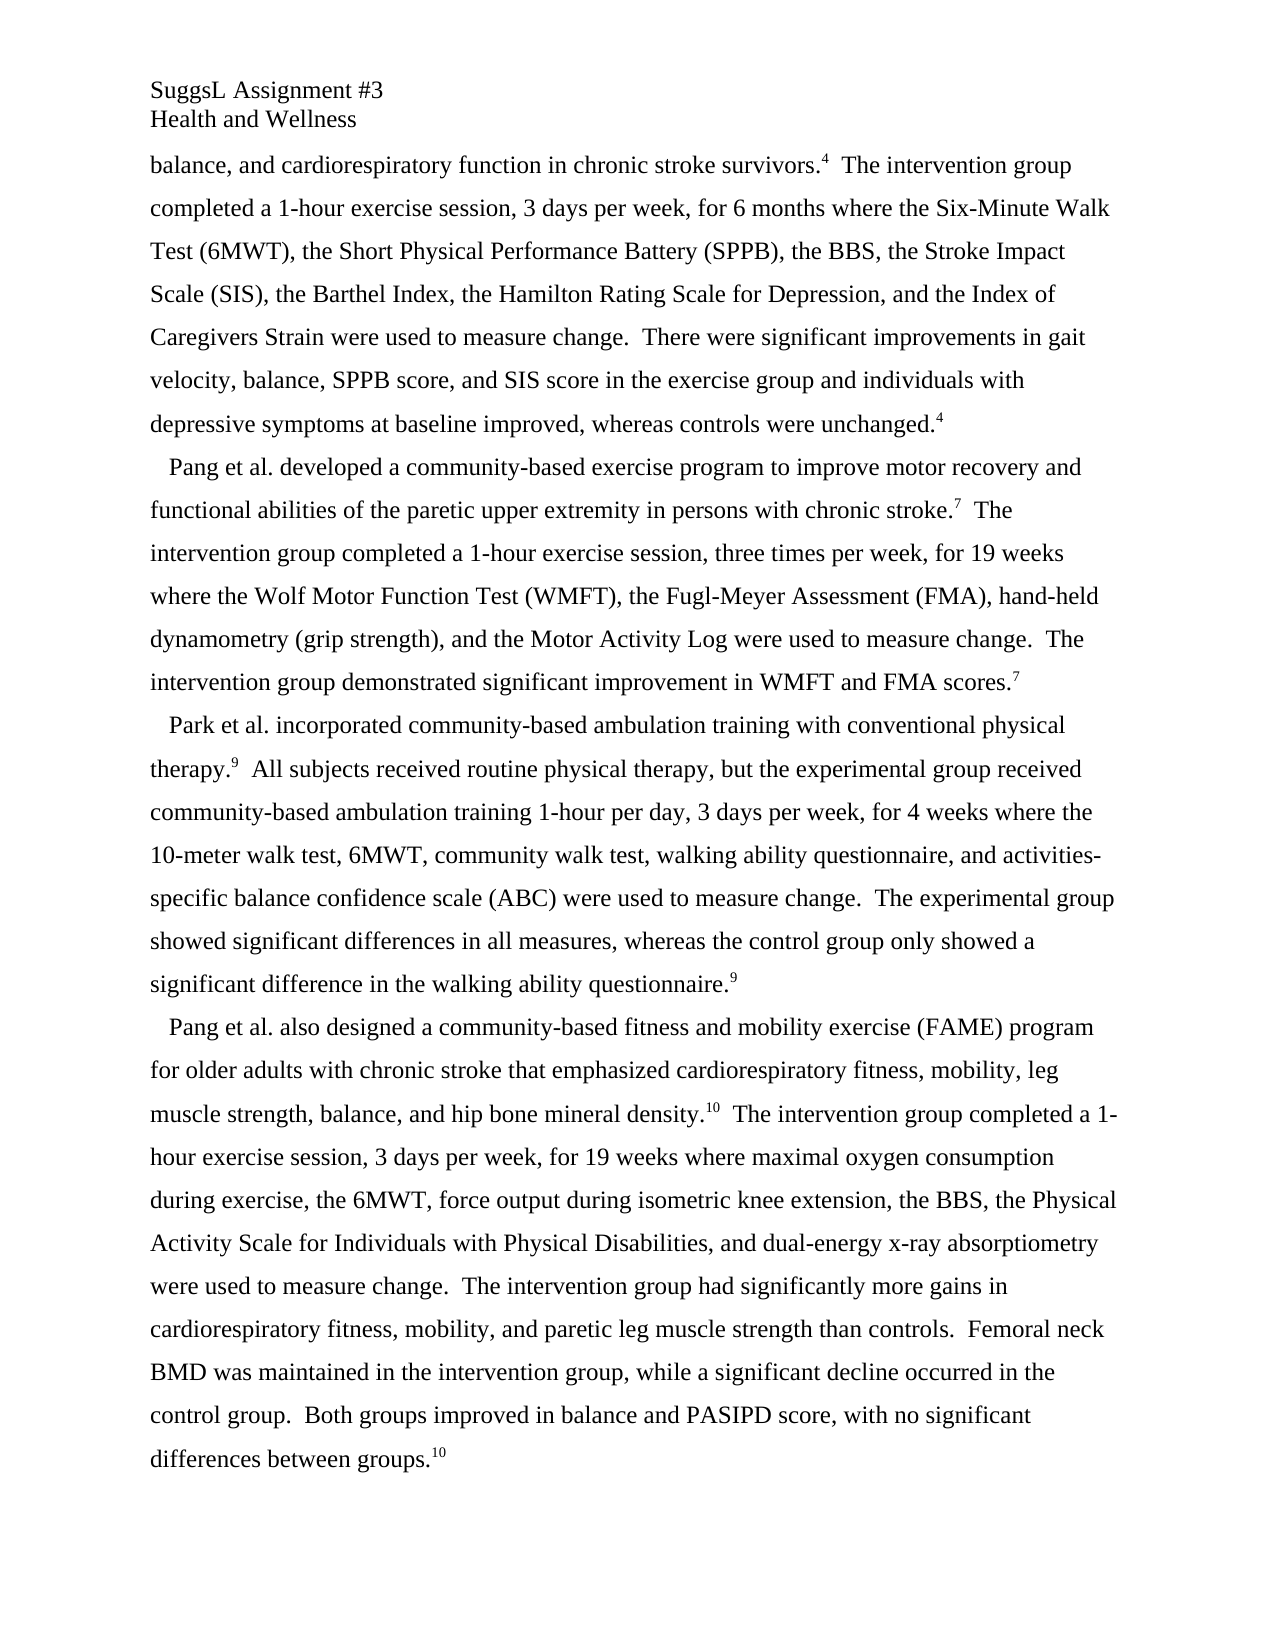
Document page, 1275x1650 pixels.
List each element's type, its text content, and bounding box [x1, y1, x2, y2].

text Pang et al. developed a community-based exercise program to improve motor recovery and functional abilities of the paretic upper extremity in persons with chronic stroke.7 The intervention group completed a 1-hour exercise session, three times per week, for 19 weeks where the Wolf Motor Function Test (WMFT), the Fugl-Meyer Assessment (FMA), hand-held dynamometry (grip strength), and the Motor Activity Log were used to measure change. The intervention group demonstrated significant improvement in WMFT and FMA scores.7 [150, 452, 1125, 696]
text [150, 150, 1125, 437]
text Park et al. incorporated community-based ambulation training with conventional physical therapy.9 All subjects received routine physical therapy, but the experimental group received community-based ambulation training 1-hour per day, 3 days per week, for 4 weeks where the 10-meter walk test, 6MWT, community walk test, walking ability questionnaire, and activities-specific balance confidence scale (ABC) were used to measure change. The experimental group showed significant differences in all measures, whereas the control group only showed a significant difference in the walking ability questionnaire.9 [150, 711, 1125, 998]
text Pang et al. also designed a community-based fitness and mobility exercise (FAME) program for older adults with chronic stroke that emphasized cardiorespiratory fitness, mobility, leg muscle strength, balance, and hip bone mineral density.10 The intervention group completed a 1-hour exercise session, 3 days per week, for 19 weeks where maximal oxygen consumption during exercise, the 6MWT, force output during isometric knee extension, the BBS, the Physical Activity Scale for Individuals with Physical Disabilities, and dual-energy x-ray absorptiometry were used to measure change. The intervention group had significantly more gains in cardiorespiratory fitness, mobility, and paretic leg muscle strength than controls. Femoral neck BMD was maintained in the intervention group, while a significant decline occurred in the control group. Both groups improved in balance and PASIPD score, with no significant differences between groups.10 [150, 1012, 1125, 1472]
